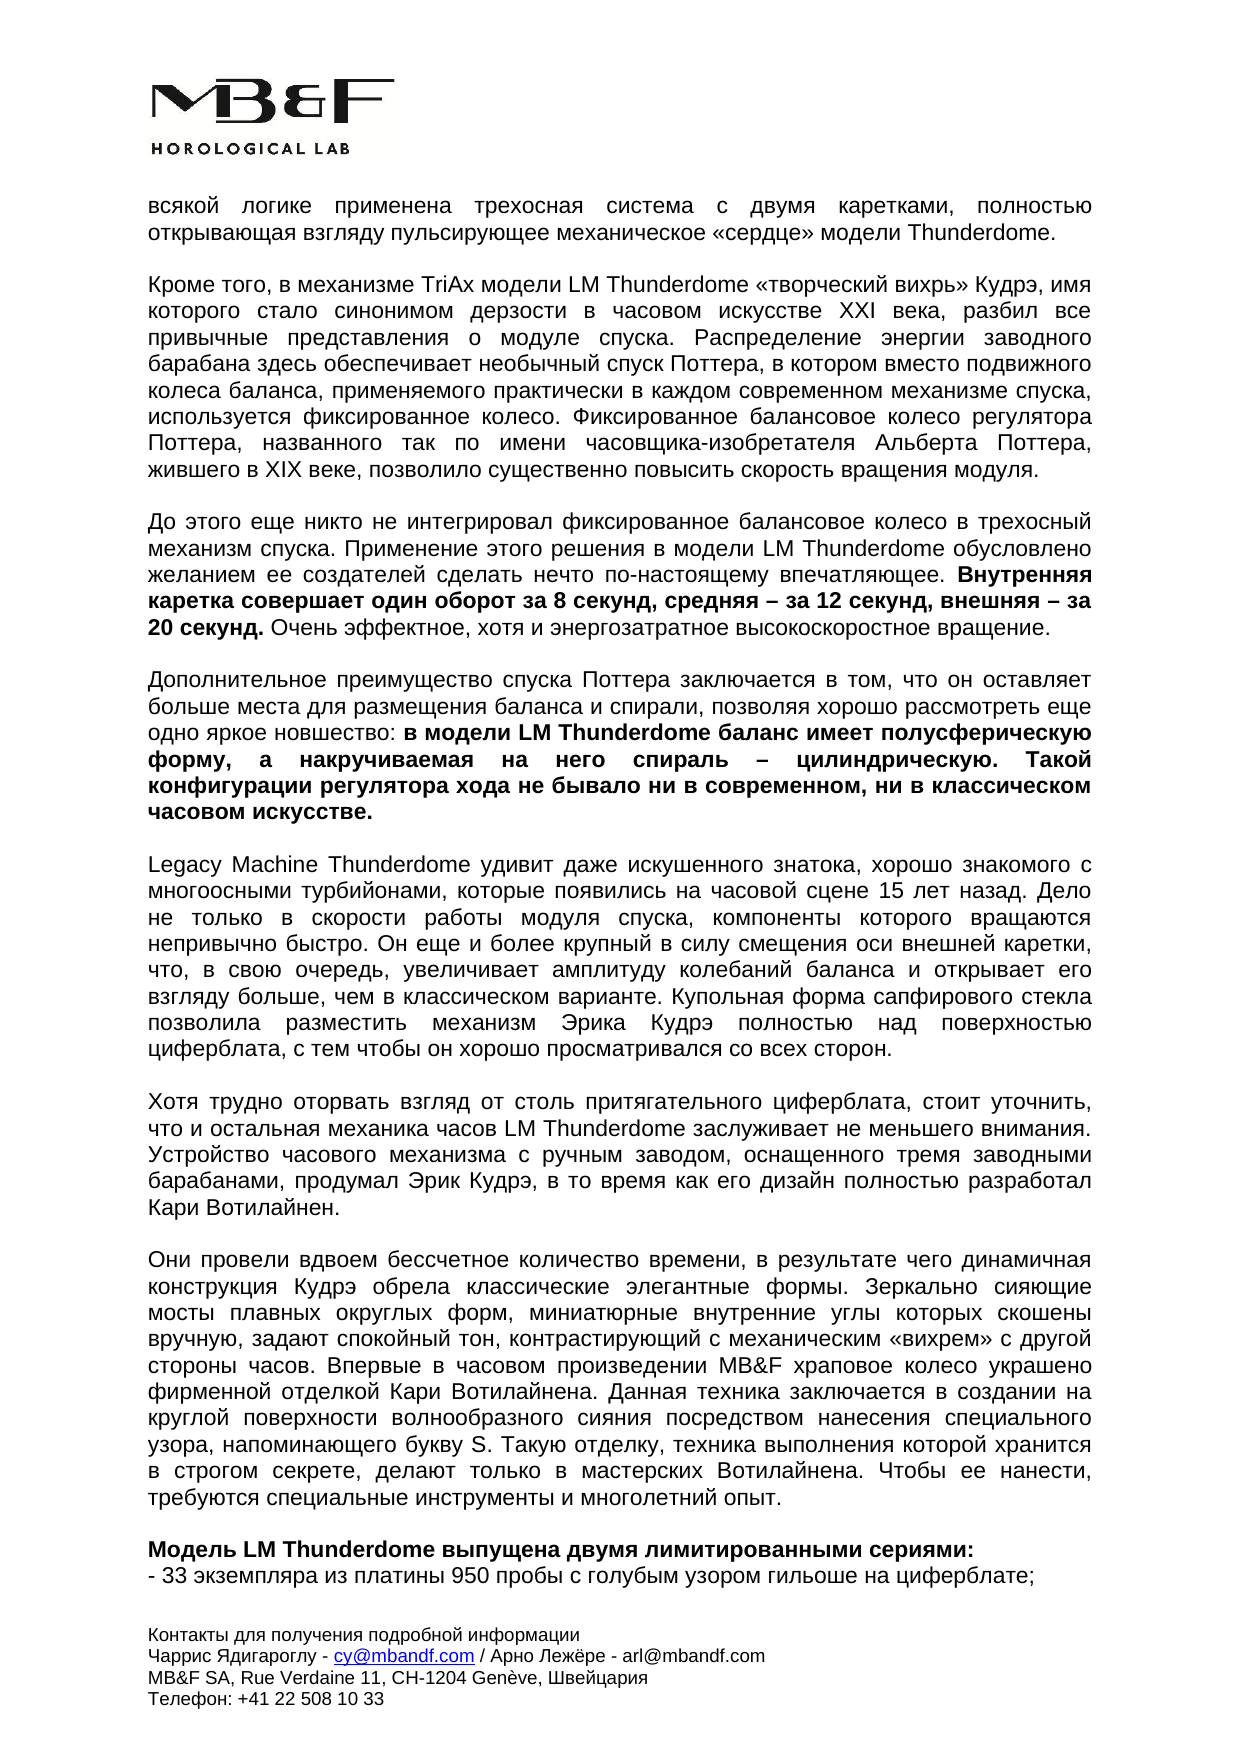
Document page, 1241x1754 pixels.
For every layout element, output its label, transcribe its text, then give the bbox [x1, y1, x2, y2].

text До этого еще никто не интегрировал фиксированное балансовое колесо в трехосный механизм спуска. Применение этого решения в модели LM Thunderdome обусловлено желанием ее создателей сделать нечто по-настоящему впечатляющее. Внутренняя каретка совершает один оборот за 8 секунд, средняя – за 12 секунд, внешняя – за 20 секунд. Очень эффектное, хотя и энергозатратное высокоскоростное вращение. [148, 508, 1092, 640]
text Дополнительное преимущество спуска Поттера заключается в том, что он оставляет больше места для размещения баланса и спирали, позволяя хорошо рассмотреть еще одно яркое новшество: в модели LM Thunderdome баланс имеет полусферическую форму, а накручиваемая на него спираль – цилиндрическую. Такой конфигурации регулятора хода не бывало ни в современном, ни в классическом часовом искусстве. [148, 666, 1092, 824]
text Legacy Machine Thunderdome удивит даже искушенного знатока, хорошо знакомого с многоосными турбийонами, которые появились на часовой сцене 15 лет назад. Дело не только в скорости работы модуля спуска, компоненты которого вращаются непривычно быстро. Он еще и более крупный в силу смещения оси внешней каретки, что, в свою очередь, увеличивает амплитуду колебаний баланса и открывает его взгляду больше, чем в классическом варианте. Купольная форма сапфирового стекла позволила разместить механизм Эрика Кудрэ полностью над поверхностью циферблата, с тем чтобы он хорошо просматривался со всех сторон. [148, 851, 1092, 1062]
text Кроме того, в механизме TriAx модели LM Thunderdome «творческий вихрь» Кудрэ, имя которого стало синонимом дерзости в часовом искусстве XXI века, разбил все привычные представления о модуле спуска. Распределение энергии заводного барабана здесь обеспечивает необычный спуск Поттера, в котором вместо подвижного колеса баланса, применяемого практически в каждом современном механизме спуска, используется фиксированное колесо. Фиксированное балансовое колесо регулятора Поттера, названного так по имени часовщика-изобретателя Альберта Поттера, жившего в XIX веке, позволило существенно повысить скорость вращения модуля. [148, 271, 1092, 482]
picture [147, 73, 399, 159]
text Модель LM Thunderdome выпущена двумя лимитированными сериями: [148, 1536, 1092, 1562]
text Они провели вдвоем бессчетное количество времени, в результате чего динамичная конструкция Кудрэ обрела классические элегантные формы. Зеркально сияющие мосты плавных округлых форм, миниатюрные внутренние углы которых скошены вручную, задают спокойный тон, контрастирующий с механическим «вихрем» с другой стороны часов. Впервые в часовом произведении MB&F храповое колесо украшено фирменной отделкой Кари Вотилайнена. Данная техника заключается в создании на круглой поверхности волнообразного сияния посредством нанесения специального узора, напоминающего букву S. Такую отделку, техника выполнения которой хранится в строгом секрете, делают только в мастерских Вотилайнена. Чтобы ее нанести, требуются специальные инструменты и многолетний опыт. [148, 1246, 1092, 1510]
text Хотя трудно оторвать взгляд от столь притягательного циферблата, стоит уточнить, что и остальная механика часов LM Thunderdome заслуживает не меньшего внимания. Устройство часового механизма с ручным заводом, оснащенного тремя заводными барабанами, продумал Эрик Кудрэ, в то время как его дизайн полностью разработал Кари Вотилайнен. [148, 1088, 1092, 1220]
text - 33 экземпляра из платины 950 пробы с голубым узором гильоше на циферблате; [148, 1562, 1092, 1589]
